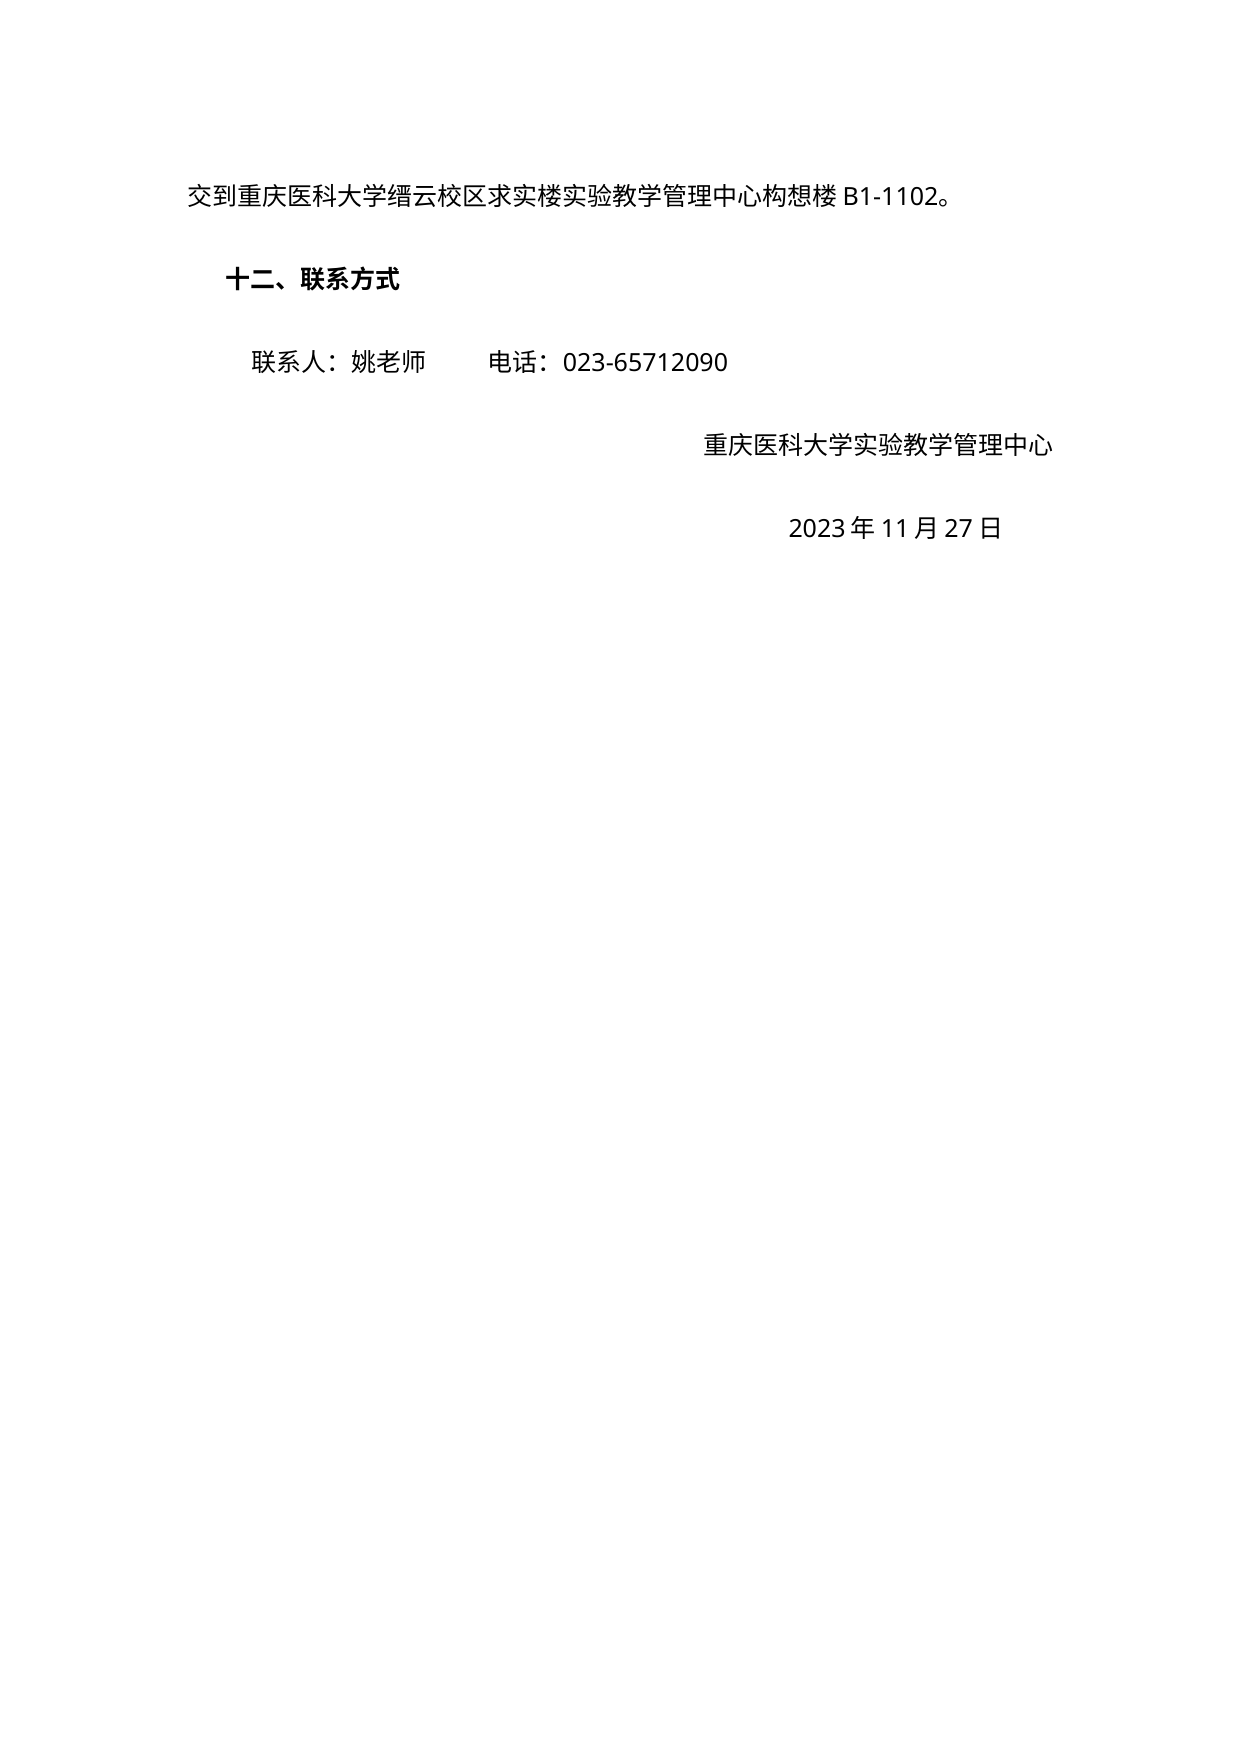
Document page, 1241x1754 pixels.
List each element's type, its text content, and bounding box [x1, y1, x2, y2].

text 2023年11月27日 [187, 494, 1003, 559]
text 重庆医科大学实验教学管理中心 [187, 411, 1053, 476]
text 十二、联系方式 [187, 245, 1053, 310]
text 联系人：姚老师 电话：023-65712090 [187, 328, 1053, 393]
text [187, 162, 1053, 227]
